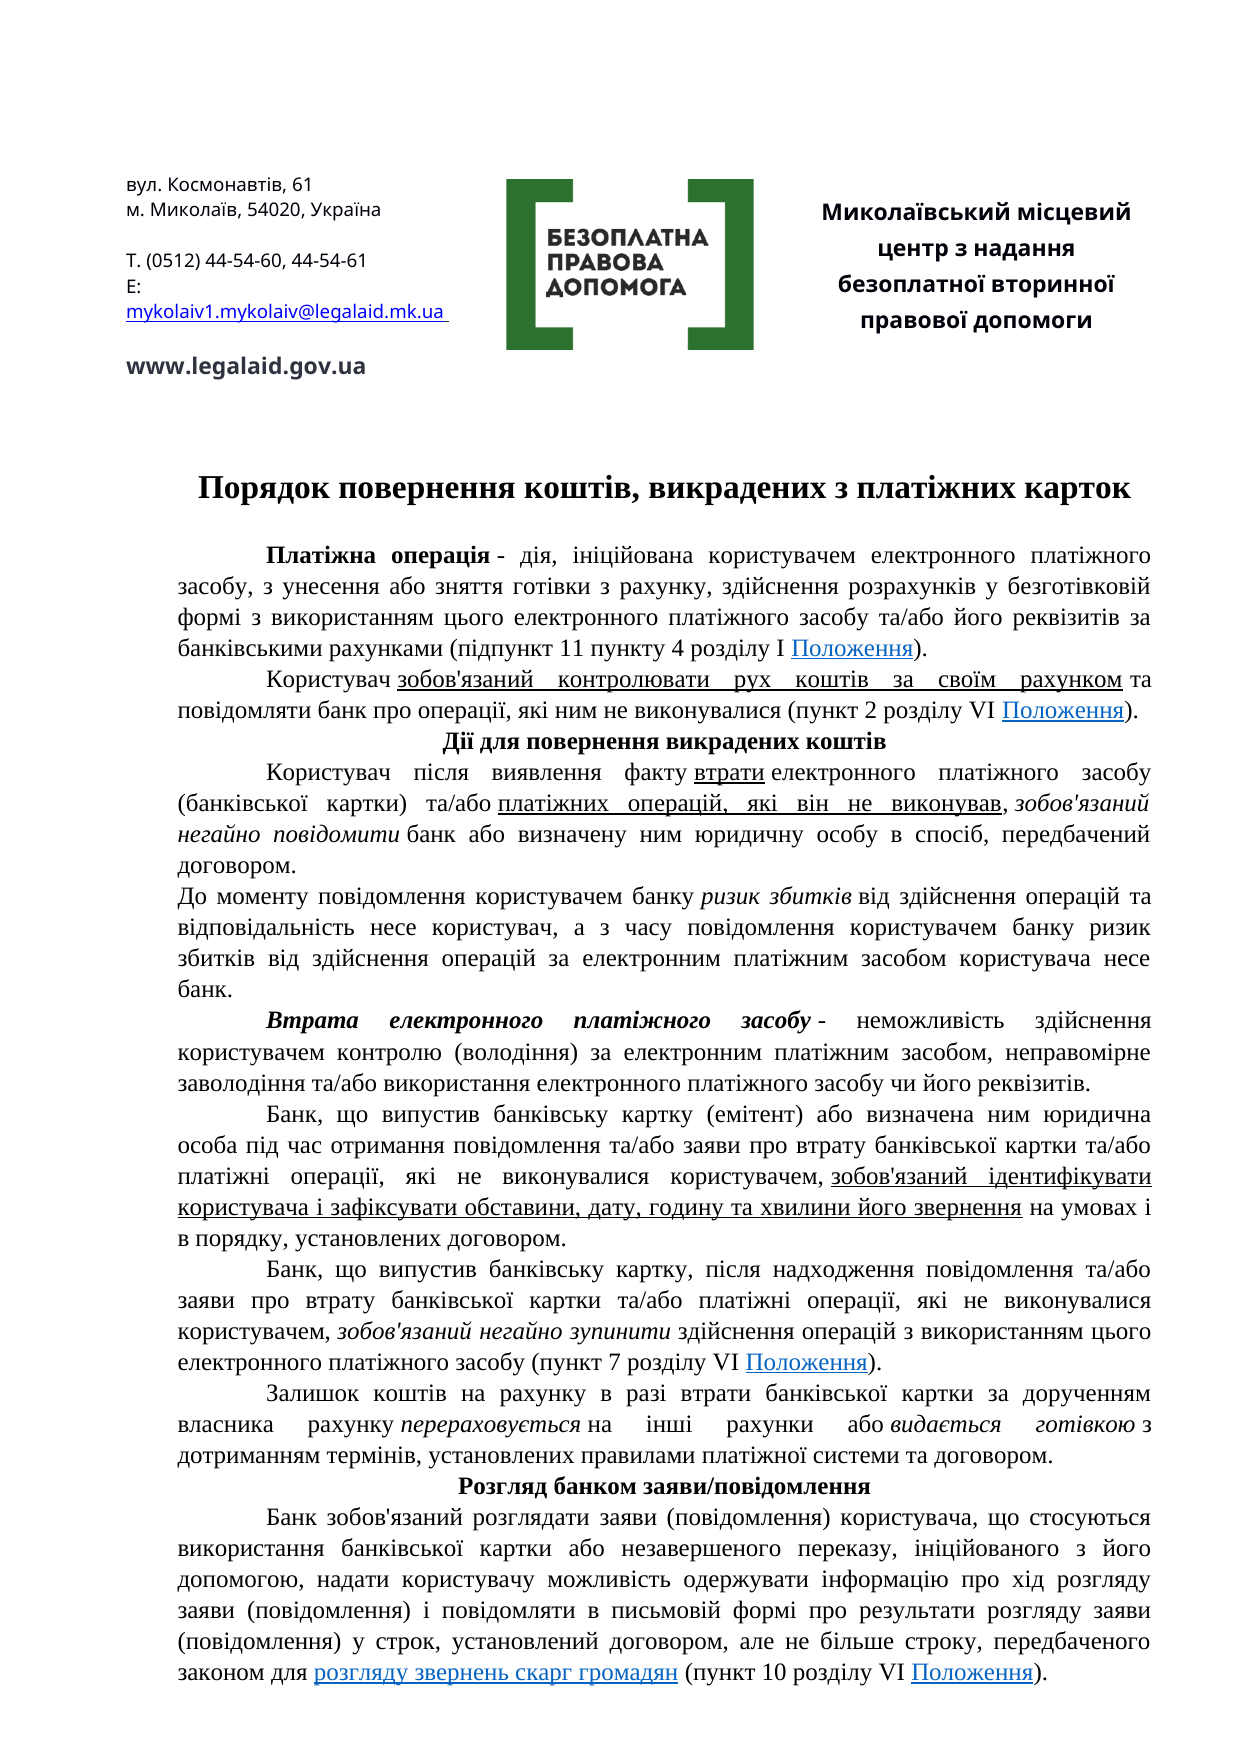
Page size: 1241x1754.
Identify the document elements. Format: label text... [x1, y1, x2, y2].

table_header [473, 118, 801, 385]
text Дії для повернення викрадених коштів [177, 726, 1152, 755]
text Користувач зобов'язаний контролювати рух коштів за своїм рахунком та повідомляти банк про операції, які ним не виконувалися (пункт 2 розділу VI Положення). [177, 664, 1152, 724]
picture [506, 179, 754, 350]
text Розгляд банком заяви/повідомлення [177, 1471, 1152, 1500]
text Банк, що випустив банківську картку, після надходження повідомлення та/або заяви про втрату банківської картки та/або платіжні операції, які не виконувалися користувачем, зобов'язаний негайно зупинити здійснення операцій з використанням цього електронного платіжного засобу (пункт 7 розділу VI Положення). [177, 1254, 1152, 1376]
text Банк, що випустив банківську картку (емітент) або визначена ним юридична особа під час отримання повідомлення та/або заяви про втрату банківської картки та/або платіжні операції, які не виконувалися користувачем, зобов'язаний ідентифікувати користувача і зафіксувати обставини, дату, годину та хвилини його звернення на умовах і в порядку, установлених договором. [177, 1099, 1152, 1252]
text Банк зобов'язаний розглядати заяви (повідомлення) користувача, що стосуються використання банківської картки або незавершеного переказу, ініційованого з його допомогою, надати користувачу можливість одержувати інформацію про хід розгляду заяви (повідомлення) і повідомляти в письмовій формі про результати розгляду заяви (повідомлення) у строк, установлений договором, але не більше строку, передбаченого законом для розгляду звернень скарг громадян (пункт 10 розділу VI Положення). [177, 1502, 1152, 1686]
table_header вул. Космонавтів, 61 м. Миколаїв, 54020, Україна Т. (0512) 44-54-60, 44-54-61 Е: mykolaiv1.mykolaiv@legalaid.mk.ua www.legalaid.gov.ua [115, 118, 472, 385]
table_header Миколаївський місцевий центр з надання безоплатної вторинної правової допомоги [801, 118, 1152, 385]
text Платіжна операція - дія, ініційована користувачем електронного платіжного засобу, з унесення або зняття готівки з рахунку, здійснення розрахунків у безготівковій формі з використанням цього електронного платіжного засобу та/або його реквізитів за банківськими рахунками (підпункт 11 пункту 4 розділу I Положення). [177, 540, 1152, 662]
text Залишок коштів на рахунку в разі втрати банківської картки за дорученням власника рахунку перераховується на інші рахунки або видається готівкою з дотриманням термінів, установлених правилами платіжної системи та договором. [177, 1378, 1152, 1469]
text Порядок повернення коштів, викрадених з платіжних карток [177, 468, 1152, 506]
text Втрата електронного платіжного засобу - неможливість здійснення користувачем контролю (володіння) за електронним платіжним засобом, неправомірне заволодіння та/або використання електронного платіжного засобу чи його реквізитів. [177, 1006, 1152, 1096]
text Користувач після виявлення факту втрати електронного платіжного засобу (банківської картки) та/або платіжних операцій, які він не виконував, зобов'язаний негайно повідомити банк або визначену ним юридичну особу в спосіб, передбачений договором. До моменту повідомлення користувачем банку ризик збитків від здійснення операцій та відповідальність несе користувач, а з часу повідомлення користувачем банку ризик збитків від здійснення операцій за електронним платіжним засобом користувача несе банк. [177, 757, 1152, 1003]
